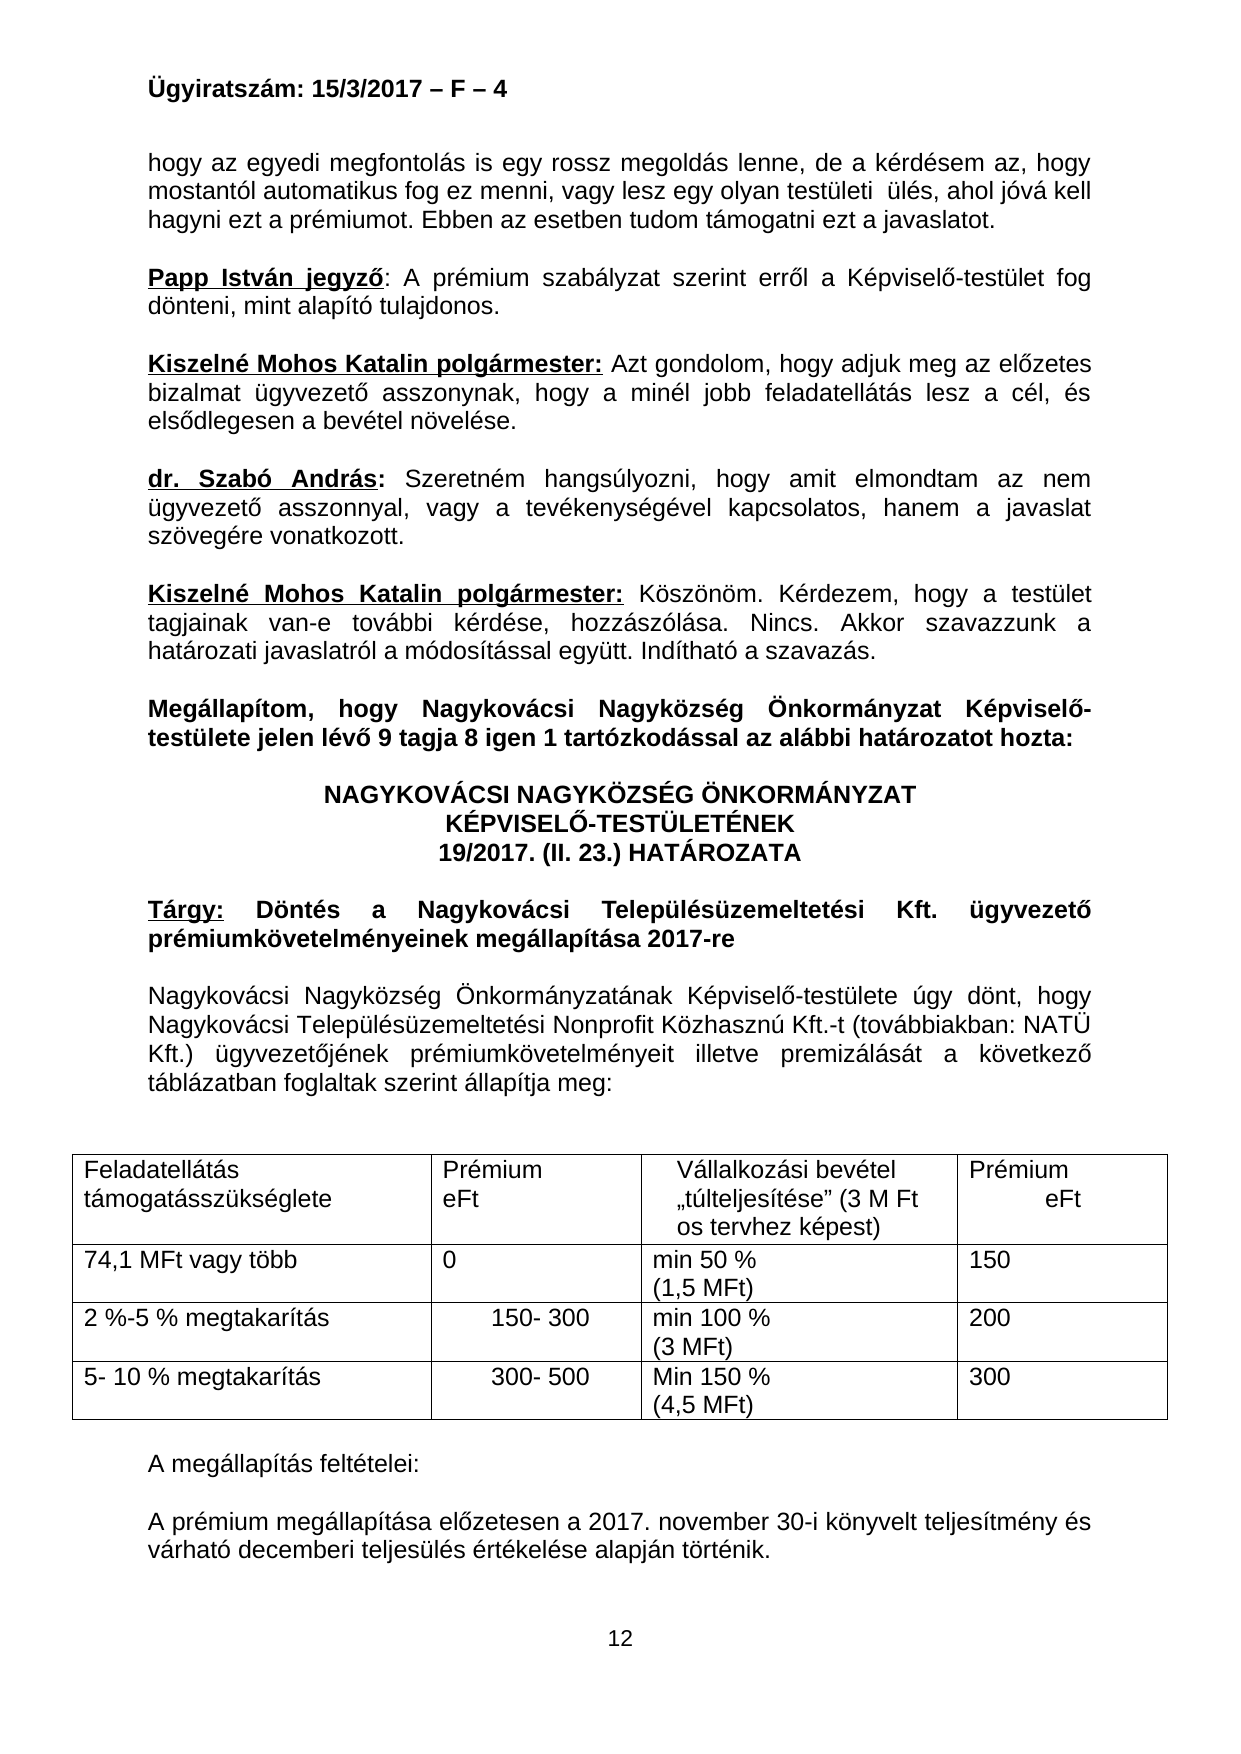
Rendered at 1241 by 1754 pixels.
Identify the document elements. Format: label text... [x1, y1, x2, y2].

text Kiszelné Mohos Katalin polgármester: Köszönöm. Kérdezem, hogy a testület tagjainak van-e további kérdése, hozzászólása. Nincs. Akkor szavazzunk a határozati javaslatról a módosítással együtt. Indítható a szavazás. [148, 579, 1093, 665]
text NAGYKOVÁCSI NAGYKÖZSÉG ÖNKORMÁNYZAT [148, 780, 1093, 809]
table_header Prémium eFt [432, 1155, 641, 1243]
table_cell 74,1 MFt vagy több [73, 1245, 431, 1302]
table_header Prémium eFt [958, 1155, 1167, 1243]
text Megállapítom, hogy Nagykovácsi Nagyközség Önkormányzat Képviselő-testülete jelen lévő 9 tagja 8 igen 1 tartózkodással az alábbi határozatot hozta: [148, 694, 1093, 751]
text 19/2017. (II. 23.) HATÁROZATA [148, 838, 1093, 866]
table_header Vállalkozási bevétel „túlteljesítése” (3 M Ft os tervhez képest) [642, 1155, 957, 1243]
text KÉPVISELŐ-TESTÜLETÉNEK [148, 809, 1093, 838]
text Kiszelné Mohos Katalin polgármester: Azt gondolom, hogy adjuk meg az előzetes bizalmat ügyvezető asszonynak, hogy a minél jobb feladatellátás lesz a cél, és elsődlegesen a bevétel növelése. [148, 349, 1093, 435]
table_cell min 100 % (3 MFt) [642, 1303, 957, 1361]
table_cell 300- 500 [432, 1362, 641, 1419]
table_cell min 50 % (1,5 MFt) [642, 1245, 957, 1302]
table_cell Min 150 % (4,5 MFt) [642, 1362, 957, 1419]
text Papp István jegyző: A prémium szabályzat szerint erről a Képviselő-testület fog dönteni, mint alapító tulajdonos. [148, 263, 1093, 320]
text Nagykovácsi Nagyközség Önkormányzatának Képviselő-testülete úgy dönt, hogy Nagykovácsi Településüzemeltetési Nonprofit Közhasznú Kft.-t (továbbiakban: NATÜ Kft.) ügyvezetőjének prémiumkövetelményeit illetve premizálását a következő táblázatban foglaltak szerint állapítja meg: [148, 981, 1093, 1096]
text dr. Szabó András: Szeretném hangsúlyozni, hogy amit elmondtam az nem ügyvezető asszonnyal, vagy a tevékenységével kapcsolatos, hanem a javaslat szövegére vonatkozott. [148, 464, 1093, 550]
table_cell 0 [432, 1245, 641, 1302]
table_cell 150- 300 [432, 1303, 641, 1361]
table_cell 5- 10 % megtakarítás [73, 1362, 431, 1419]
table_cell 150 [958, 1245, 1167, 1302]
table_cell 2 %-5 % megtakarítás [73, 1303, 431, 1361]
table_cell 200 [958, 1303, 1167, 1361]
text Tárgy: Döntés a Nagykovácsi Településüzemeltetési Kft. ügyvezető prémiumkövetelményeinek megállapítása 2017-re [148, 895, 1093, 953]
text A megállapítás feltételei: [148, 1449, 1093, 1478]
table_header Feladatellátás támogatásszükséglete [73, 1155, 431, 1243]
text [148, 148, 1093, 234]
text A prémium megállapítása előzetesen a 2017. november 30-i könyvelt teljesítmény és várható decemberi teljesülés értékelése alapján történik. [148, 1506, 1093, 1564]
table_cell 300 [958, 1362, 1167, 1419]
